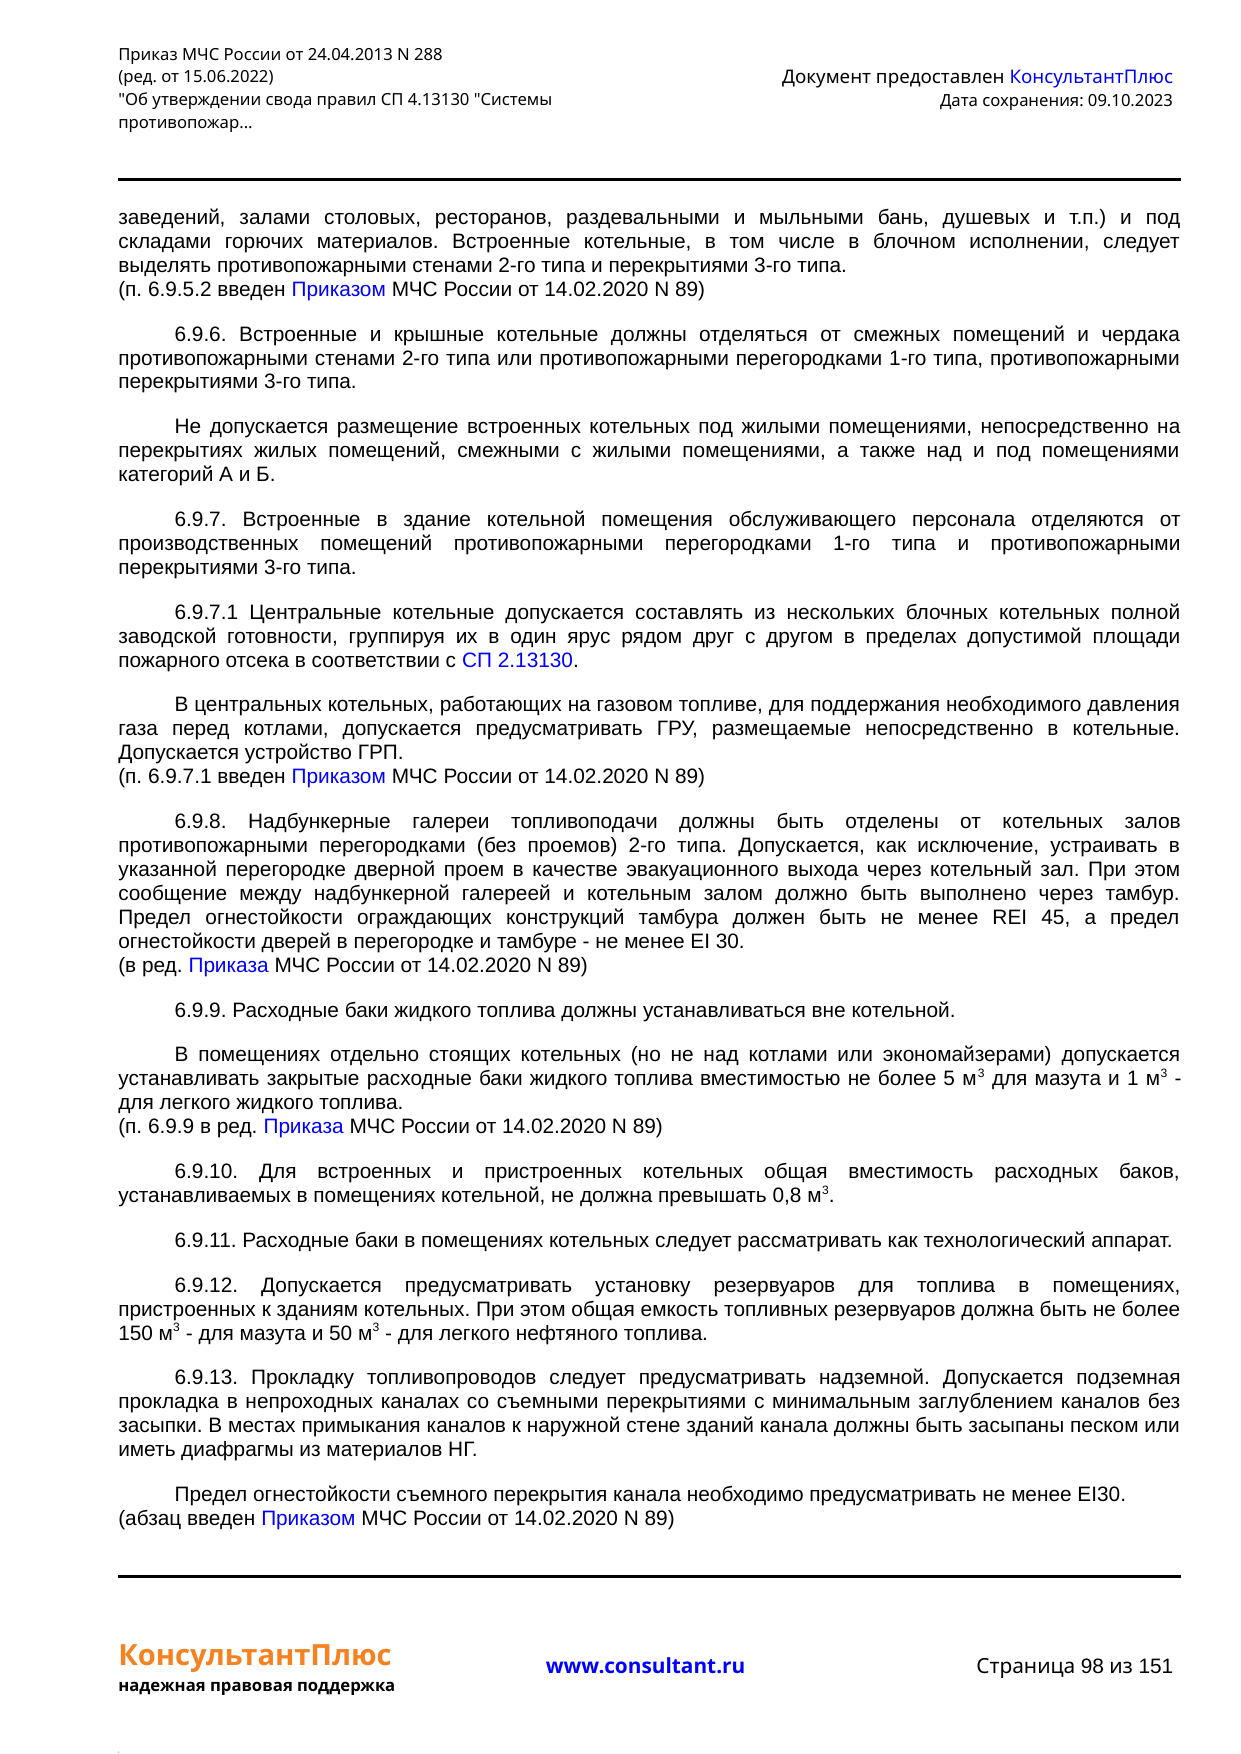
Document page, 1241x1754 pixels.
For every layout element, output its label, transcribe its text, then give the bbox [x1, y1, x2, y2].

text (п. 6.9.5.2 введен Приказом МЧС России от 14.02.2020 N 89) [118, 277, 1181, 301]
text Не допускается размещение встроенных котельных под жилыми помещениями, непосредственно на перекрытиях жилых помещений, смежными с жилыми помещениями, а также над и под помещениями категорий А и Б. [118, 414, 1181, 486]
text Предел огнестойкости съемного перекрытия канала необходимо предусматривать не менее EI30. [118, 1482, 1181, 1506]
text (в ред. Приказа МЧС России от 14.02.2020 N 89) [118, 953, 1181, 977]
text 6.9.12. Допускается предусматривать установку резервуаров для топлива в помещениях, пристроенных к зданиям котельных. При этом общая емкость топливных резервуаров должна быть не более 150 м3 - для мазута и 50 м3 - для легкого нефтяного топлива. [118, 1272, 1181, 1344]
text 6.9.6. Встроенные и крышные котельные должны отделяться от смежных помещений и чердака противопожарными стенами 2-го типа или противопожарными перегородками 1-го типа, противопожарными перекрытиями 3-го типа. [118, 321, 1181, 393]
text 6.9.7.1 Центральные котельные допускается составлять из нескольких блочных котельных полной заводской готовности, группируя их в один ярус рядом друг с другом в пределах допустимой площади пожарного отсека в соответствии с СП 2.13130. [118, 599, 1181, 671]
text 6.9.11. Расходные баки в помещениях котельных следует рассматривать как технологический аппарат. [118, 1228, 1181, 1252]
text В помещениях отдельно стоящих котельных (но не над котлами или экономайзерами) допускается устанавливать закрытые расходные баки жидкого топлива вместимостью не более 5 м3 для мазута и 1 м3 - для легкого жидкого топлива. [118, 1042, 1181, 1114]
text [118, 205, 1181, 277]
text 6.9.13. Прокладку топливопроводов следует предусматривать надземной. Допускается подземная прокладка в непроходных каналах со съемными перекрытиями с минимальным заглублением каналов без засыпки. В местах примыкания каналов к наружной стене зданий канала должны быть засыпаны песком или иметь диафрагмы из материалов НГ. [118, 1365, 1181, 1461]
text В центральных котельных, работающих на газовом топливе, для поддержания необходимого давления газа перед котлами, допускается предусматривать ГРУ, размещаемые непосредственно в котельные. Допускается устройство ГРП. [118, 692, 1181, 764]
text 6.9.7. Встроенные в здание котельной помещения обслуживающего персонала отделяются от производственных помещений противопожарными перегородками 1-го типа и противопожарными перекрытиями 3-го типа. [118, 507, 1181, 579]
text (п. 6.9.9 в ред. Приказа МЧС России от 14.02.2020 N 89) [118, 1114, 1181, 1138]
text (п. 6.9.7.1 введен Приказом МЧС России от 14.02.2020 N 89) [118, 764, 1181, 788]
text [118, 1506, 1181, 1530]
text 6.9.9. Расходные баки жидкого топлива должны устанавливаться вне котельной. [118, 997, 1181, 1021]
text 6.9.10. Для встроенных и пристроенных котельных общая вместимость расходных баков, устанавливаемых в помещениях котельной, не должна превышать 0,8 м3. [118, 1159, 1181, 1207]
text 6.9.8. Надбункерные галереи топливоподачи должны быть отделены от котельных залов противопожарными перегородками (без проемов) 2-го типа. Допускается, как исключение, устраивать в указанной перегородке дверной проем в качестве эвакуационного выхода через котельный зал. При этом сообщение между надбункерной галереей и котельным залом должно быть выполнено через тамбур. Предел огнестойкости ограждающих конструкций тамбура должен быть не менее REI 45, а предел огнестойкости дверей в перегородке и тамбуре - не менее EI 30. [118, 809, 1181, 953]
